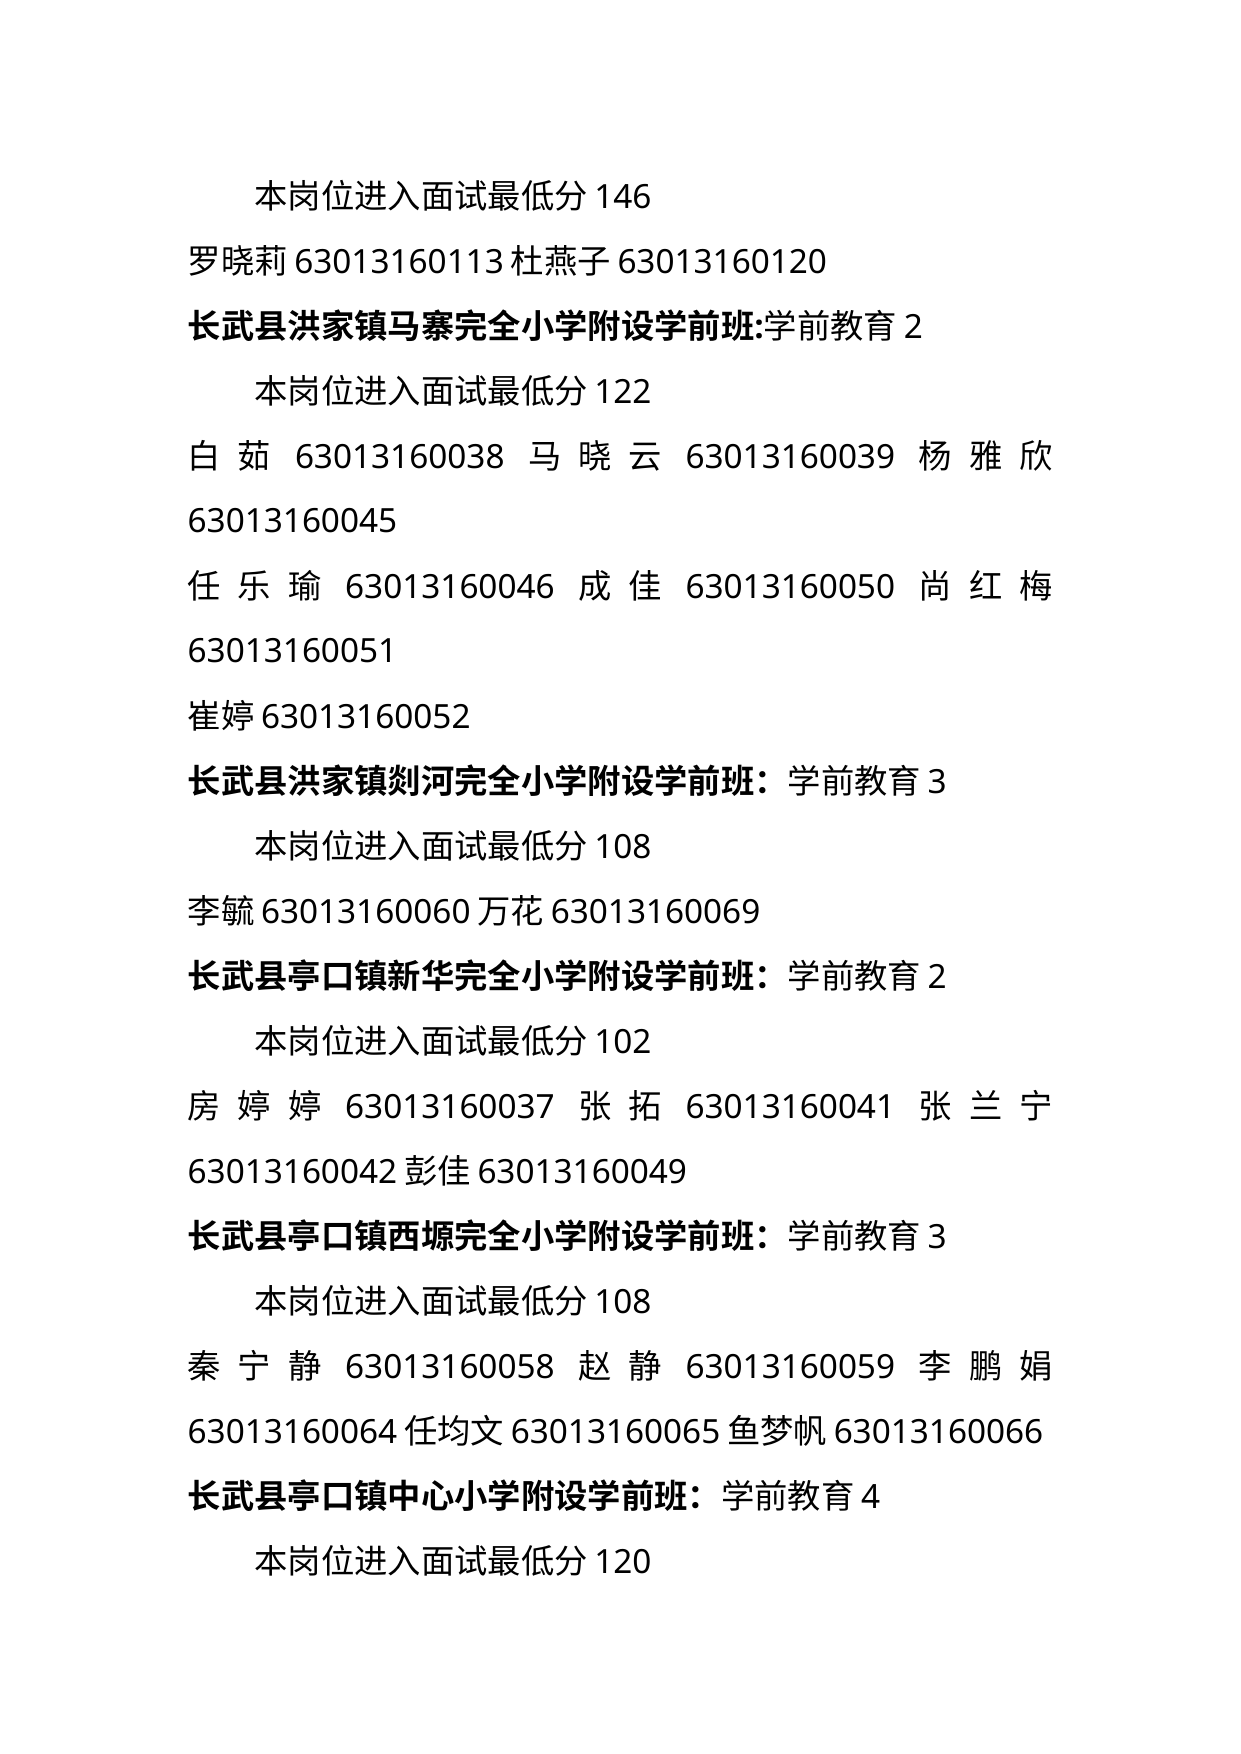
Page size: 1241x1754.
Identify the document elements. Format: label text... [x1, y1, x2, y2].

text 罗晓莉63013160113杜燕子63013160120 [187, 227, 1053, 292]
text 房婷婷63013160037张拓63013160041张兰宁63013160042彭佳63013160049 [187, 1072, 1053, 1202]
text 长武县亭口镇西塬完全小学附设学前班：学前教育3 [187, 1202, 1053, 1267]
text 本岗位进入面试最低分108 [187, 812, 1053, 877]
text 本岗位进入面试最低分102 [187, 1007, 1053, 1072]
text 长武县洪家镇马寨完全小学附设学前班:学前教育2 [187, 292, 1053, 357]
text 秦宁静63013160058赵静63013160059李鹏娟63013160064任均文63013160065鱼梦帆63013160066 [187, 1332, 1053, 1462]
text 任乐瑜63013160046成佳63013160050尚红梅63013160051 [187, 552, 1053, 682]
text 长武县亭口镇新华完全小学附设学前班：学前教育2 [187, 942, 1053, 1007]
text 长武县亭口镇中心小学附设学前班：学前教育4 [187, 1462, 1053, 1527]
text 本岗位进入面试最低分120 [187, 1527, 1053, 1592]
text 本岗位进入面试最低分146 [187, 162, 1053, 227]
text 本岗位进入面试最低分122 [187, 357, 1053, 422]
text 长武县洪家镇剡河完全小学附设学前班：学前教育3 [187, 747, 1053, 812]
text 本岗位进入面试最低分108 [187, 1267, 1053, 1332]
text 李毓63013160060万花63013160069 [187, 877, 1053, 942]
text 崔婷63013160052 [187, 682, 1053, 747]
text 白茹63013160038马晓云63013160039杨雅欣63013160045 [187, 422, 1053, 552]
